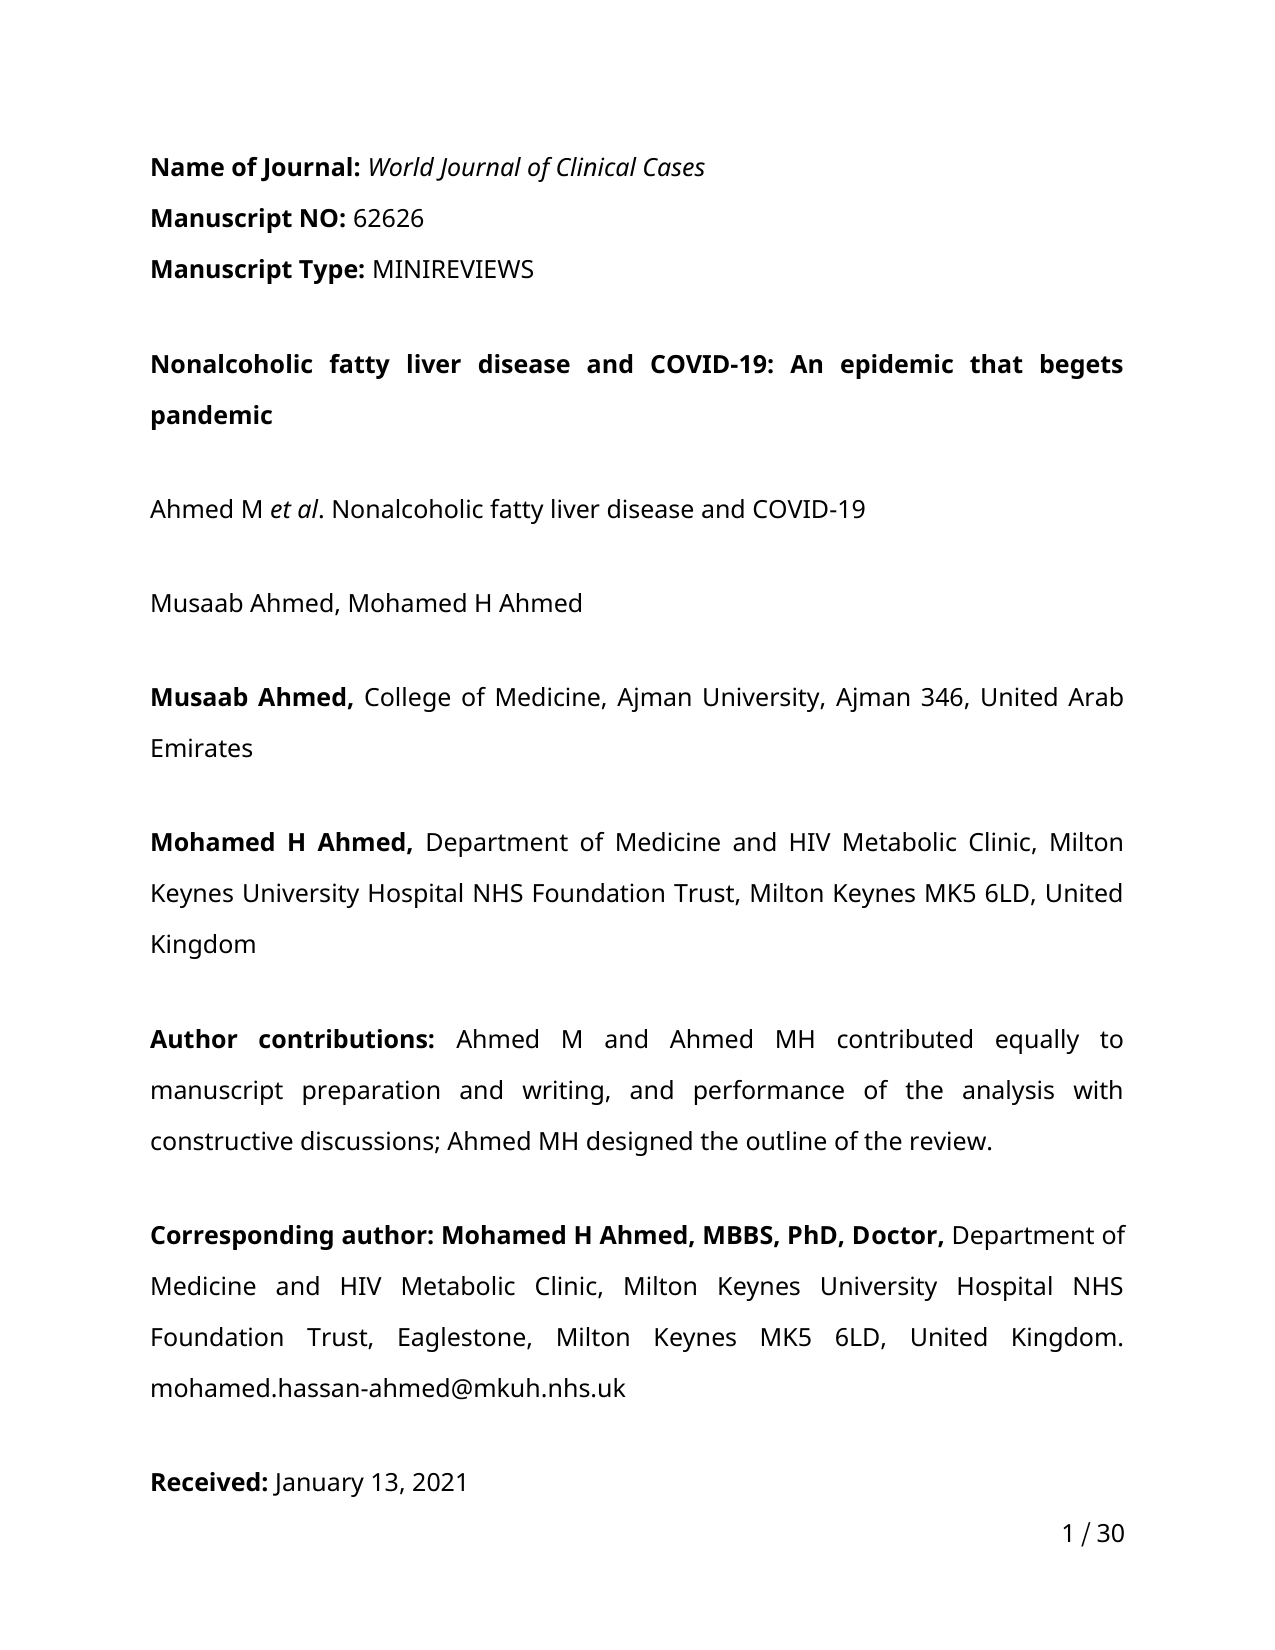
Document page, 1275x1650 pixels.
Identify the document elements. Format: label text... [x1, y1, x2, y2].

text Musaab Ahmed, Mohamed H Ahmed [150, 586, 1125, 620]
text Mohamed H Ahmed, Department of Medicine and HIV Metabolic Clinic, Milton Keynes University Hospital NHS Foundation Trust, Milton Keynes MK5 6LD, United Kingdom [150, 825, 1125, 961]
text Manuscript NO: 62626 [150, 201, 1125, 235]
text Corresponding author: Mohamed H Ahmed, MBBS, PhD, Doctor, Department of Medicine and HIV Metabolic Clinic, Milton Keynes University Hospital NHS Foundation Trust, Eaglestone, Milton Keynes MK5 6LD, United Kingdom. mohamed.hassan-ahmed@mkuh.nhs.uk [150, 1217, 1125, 1405]
text Nonalcoholic fatty liver disease and COVID-19: An epidemic that begets pandemic [150, 346, 1125, 431]
text Manuscript Type: MINIREVIEWS [150, 252, 1125, 286]
text Received: January 13, 2021 [150, 1465, 1125, 1499]
text Musaab Ahmed, College of Medicine, Ajman University, Ajman 346, United Arab Emirates [150, 680, 1125, 765]
text Author contributions: Ahmed M and Ahmed MH contributed equally to manuscript preparation and writing, and performance of the analysis with constructive discussions; Ahmed MH designed the outline of the review. [150, 1021, 1125, 1157]
text Ahmed M et al. Nonalcoholic fatty liver disease and COVID-19 [150, 491, 1125, 526]
text Name of Journal: World Journal of Clinical Cases [150, 150, 1125, 184]
